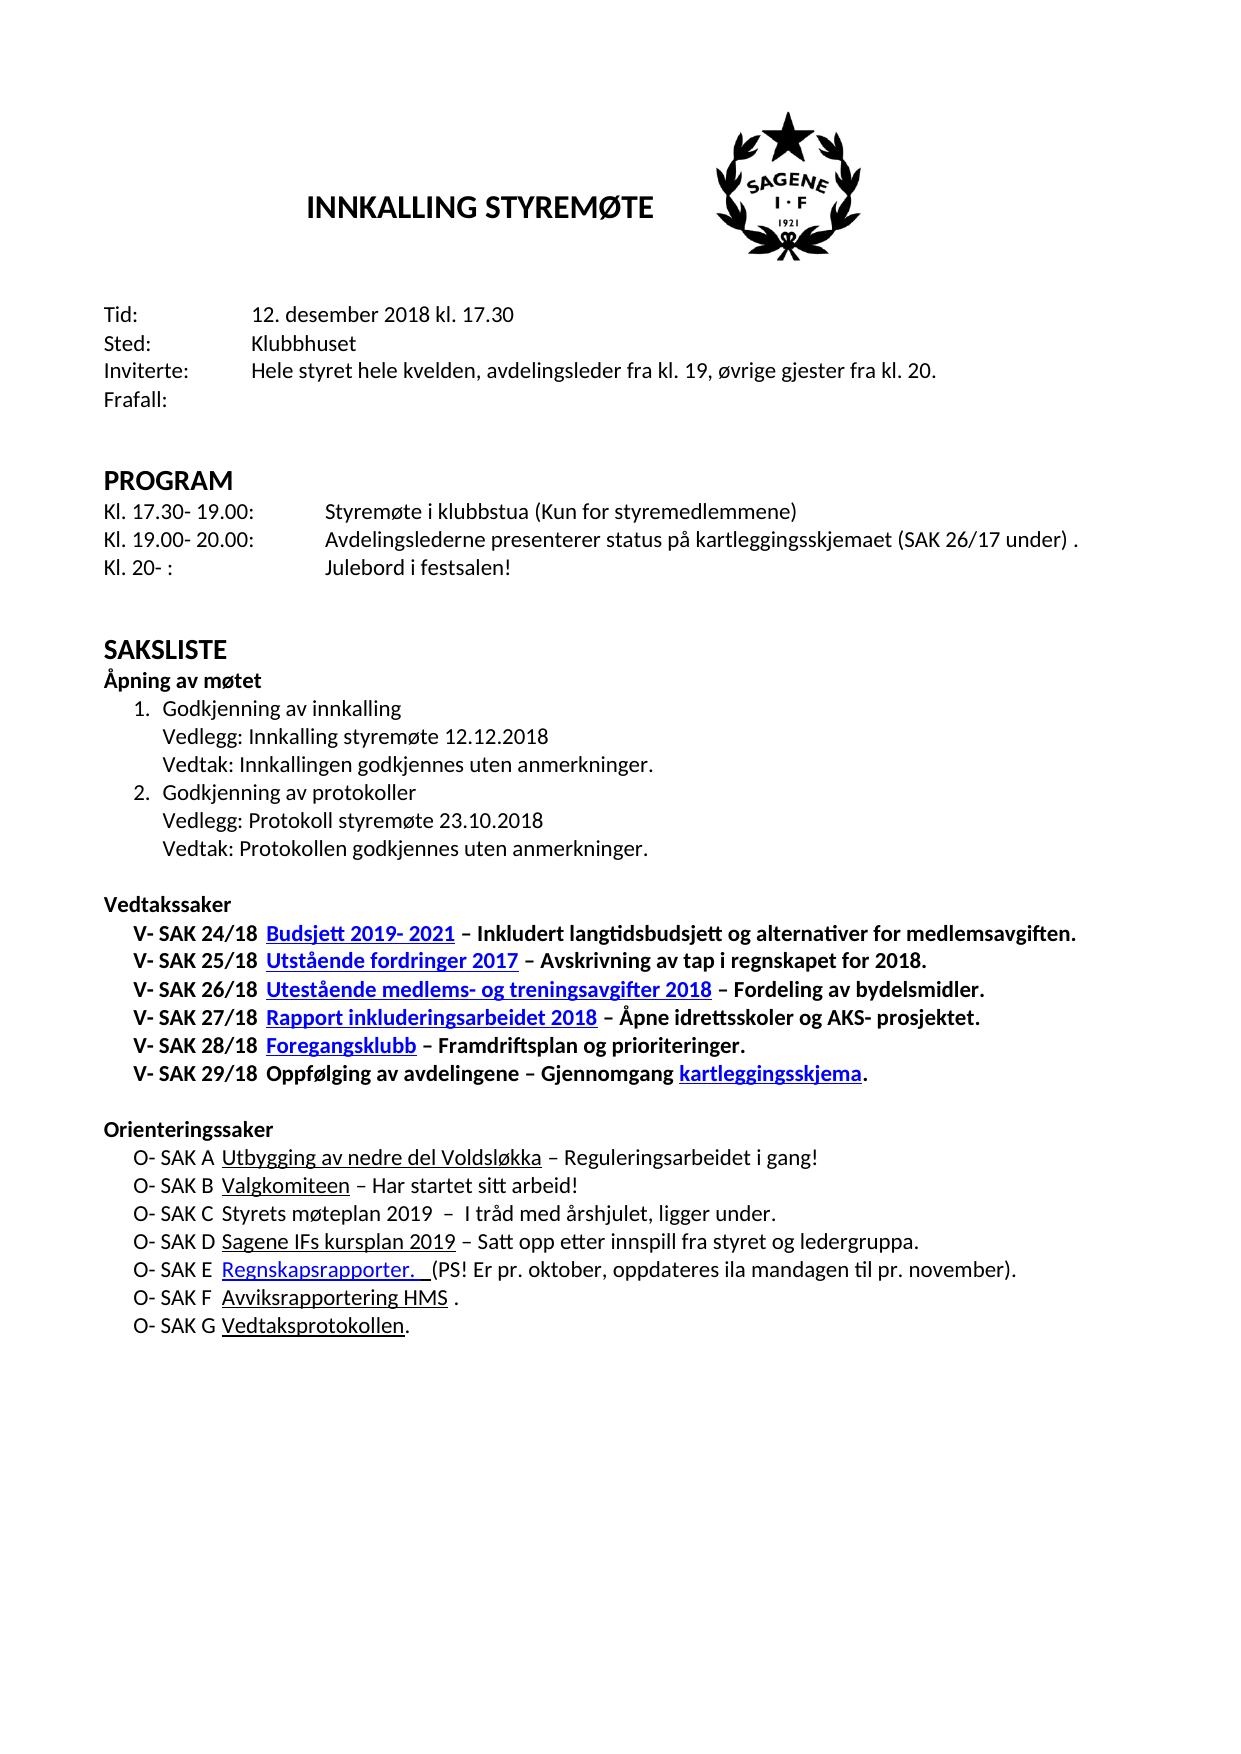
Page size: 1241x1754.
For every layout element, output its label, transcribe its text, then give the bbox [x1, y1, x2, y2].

list Regnskapsrapporter. (PS! Er pr. oktober, oppdateres ila mandagen til pr. november). [133, 1255, 1123, 1283]
list Vedlegg: Protokoll styremøte 23.10.2018 [162, 807, 1123, 834]
list Utestående medlems- og treningsavgifter 2018 – Fordeling av bydelsmidler. [133, 975, 1123, 1003]
text Vedlegg: Innkalling styremøte 12.12.2018 [162, 722, 1123, 751]
subtitle PROGRAM [103, 462, 1123, 497]
list Rapport inkluderingsarbeidet 2018 – Åpne idrettsskoler og AKS- prosjektet. [133, 1003, 1123, 1031]
list Godkjenning av innkalling [133, 694, 1123, 722]
text Orienteringssaker [103, 1115, 1123, 1143]
list Utbygging av nedre del Voldsløkka – Reguleringsarbeidet i gang! [133, 1143, 1123, 1171]
text Kl. 19.00- 20.00: Avdelingslederne presenterer status på kartleggingsskjemaet (SAK 26/17 under) . [103, 525, 1123, 553]
list Avviksrapportering HMS . [133, 1283, 1123, 1311]
text Kl. 20- : Julebord i festsalen! [103, 553, 1123, 581]
text Vedtakssaker [103, 891, 1123, 919]
list Vedtaksprotokollen. [133, 1311, 1123, 1339]
text Vedtak: Innkallingen godkjennes uten anmerkninger. [162, 751, 1123, 778]
list Utstående fordringer 2017 – Avskrivning av tap i regnskapet for 2018. [133, 947, 1123, 975]
text Sted: Klubbhuset [103, 329, 1123, 357]
text Kl. 17.30- 19.00: Styremøte i klubbstua (Kun for styremedlemmene) [103, 497, 1123, 525]
picture [703, 103, 873, 273]
list Godkjenning av protokoller [133, 778, 1123, 807]
list Oppfølging av avdelingene – Gjennomgang kartleggingsskjema. [133, 1059, 1123, 1087]
text Inviterte: Hele styret hele kvelden, avdelingsleder fra kl. 19, øvrige gjester fra kl. 20. [103, 357, 1123, 385]
list Vedtak: Protokollen godkjennes uten anmerkninger. [162, 834, 1123, 863]
list Styrets møteplan 2019 – I tråd med årshjulet, ligger under. [133, 1199, 1123, 1227]
list Budsjett 2019- 2021 – Inkludert langtidsbudsjett og alternativer for medlemsavgiften. [133, 919, 1123, 947]
text Åpning av møtet [103, 666, 1123, 694]
list Foregangsklubb – Framdriftsplan og prioriteringer. [133, 1031, 1123, 1059]
text Frafall: [103, 385, 1123, 413]
list Sagene IFs kursplan 2019 – Satt opp etter innspill fra styret og ledergruppa. [133, 1227, 1123, 1255]
subtitle SAKSLISTE [103, 631, 1123, 666]
list Valgkomiteen – Har startet sitt arbeid! [133, 1171, 1123, 1199]
text Tid: 12. desember 2018 kl. 17.30 [103, 301, 1123, 329]
